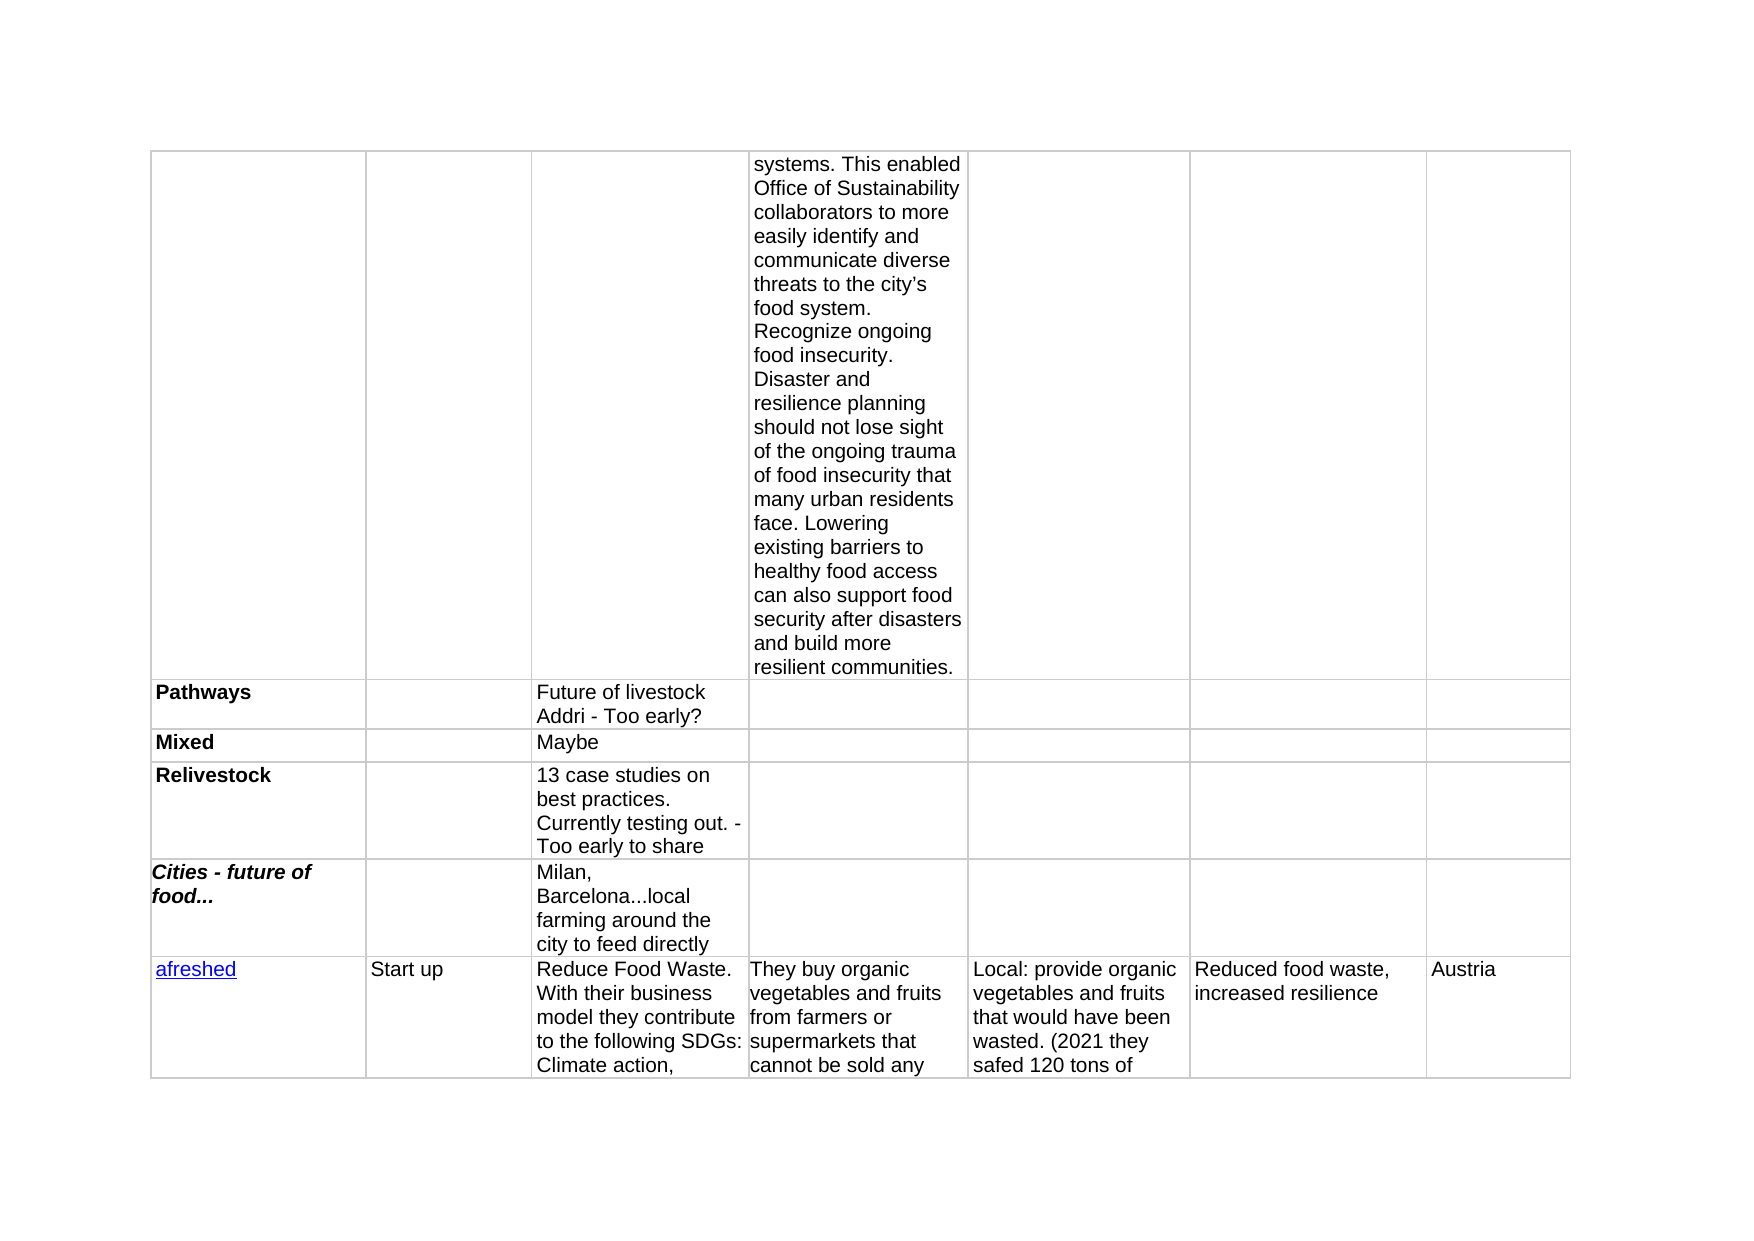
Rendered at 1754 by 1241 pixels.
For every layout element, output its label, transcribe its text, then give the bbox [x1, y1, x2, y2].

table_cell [367, 152, 531, 679]
table_cell Pathways [152, 680, 365, 728]
table_cell Future of livestock Addri - Too early? [532, 680, 748, 728]
table_cell [1191, 730, 1426, 761]
table_cell [367, 860, 531, 956]
table_cell [969, 680, 1189, 728]
table_cell [750, 763, 967, 858]
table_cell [750, 957, 967, 1077]
table_cell 13 case studies on best practices. Currently testing out. - Too early to share [532, 763, 748, 858]
table_cell [1427, 860, 1570, 956]
table_cell Relivestock [152, 763, 365, 858]
table_cell [969, 730, 1189, 761]
table_cell Cities - future of food... [152, 860, 365, 956]
table_cell [969, 763, 1189, 858]
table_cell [532, 957, 748, 1077]
table_cell Mixed [152, 730, 365, 761]
table_cell Milan, Barcelona...local farming around the city to feed directly [532, 860, 748, 956]
table_cell [1191, 860, 1426, 956]
table_cell [969, 860, 1189, 956]
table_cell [152, 152, 365, 679]
table_cell afreshed [152, 957, 365, 1077]
table_cell Austria [1427, 957, 1570, 1077]
table_cell [1191, 680, 1426, 728]
table_cell Maybe [532, 730, 748, 761]
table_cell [532, 152, 748, 679]
table_cell [367, 730, 531, 761]
table_cell [750, 680, 967, 728]
table_cell [1427, 763, 1570, 858]
table_cell [367, 763, 531, 858]
table_cell [1191, 763, 1426, 858]
table_cell [367, 680, 531, 728]
table_cell [1427, 680, 1570, 728]
table_cell [1427, 730, 1570, 761]
table_cell [969, 152, 1189, 679]
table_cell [1191, 957, 1426, 1077]
table_cell [750, 860, 967, 956]
table_cell [1427, 152, 1570, 679]
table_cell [969, 957, 1189, 1077]
table_cell [1191, 152, 1426, 679]
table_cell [750, 152, 967, 679]
table_cell [750, 730, 967, 761]
table_cell Start up [367, 957, 531, 1077]
